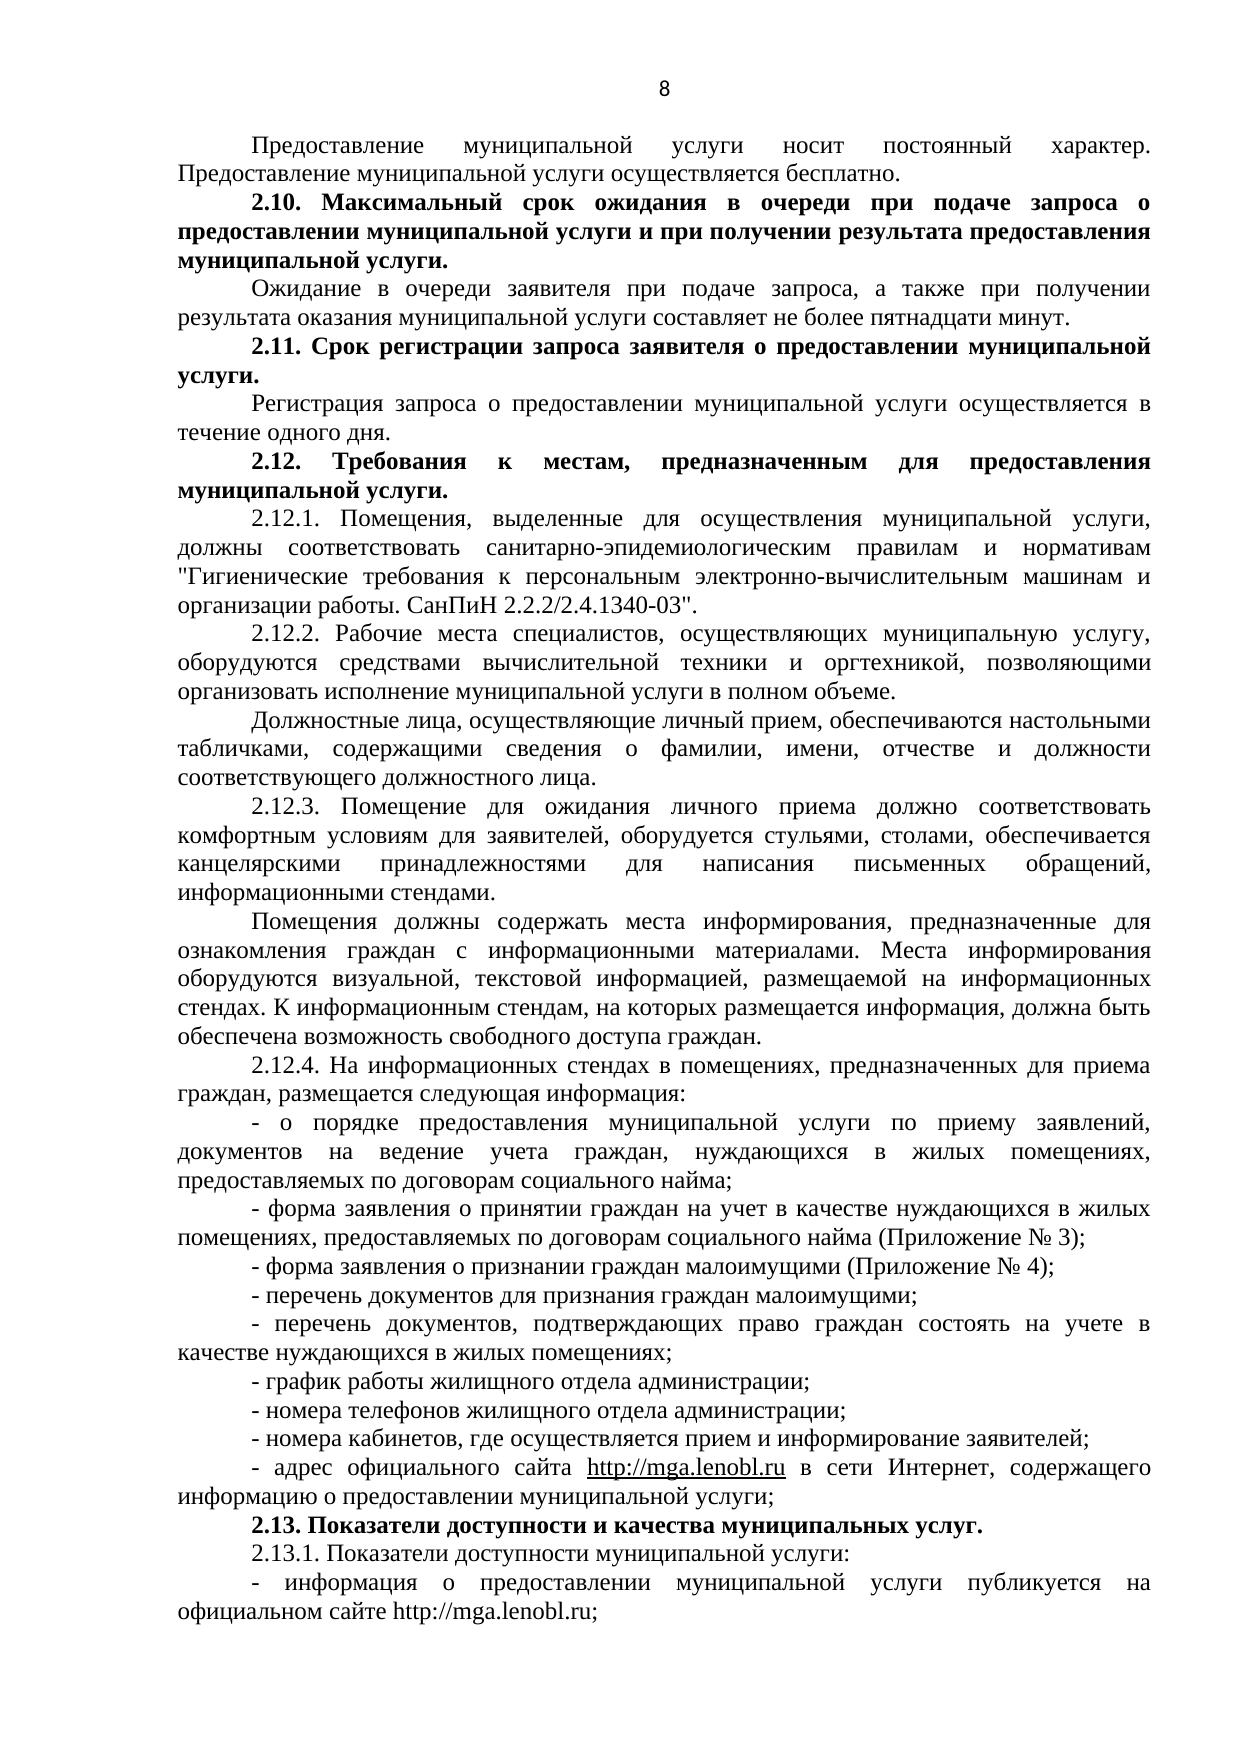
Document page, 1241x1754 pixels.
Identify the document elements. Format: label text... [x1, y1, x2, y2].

text - номера телефонов жилищного отдела администрации; [177, 1395, 1152, 1423]
text - перечень документов для признания граждан малоимущими; [177, 1280, 1152, 1308]
text - номера кабинетов, где осуществляется прием и информирование заявителей; [177, 1423, 1152, 1452]
text 2.11. Срок регистрации запроса заявителя о предоставлении муниципальной услуги. [177, 331, 1152, 388]
text - адрес официального сайта http://mga.lenobl.ru в сети Интернет, содержащего информацию о предоставлении муниципальной услуги; [177, 1452, 1152, 1510]
text - форма заявления о принятии граждан на учет в качестве нуждающихся в жилых помещениях, предоставляемых по договорам социального найма (Приложение № 3); [177, 1193, 1152, 1251]
text Регистрация запроса о предоставлении муниципальной услуги осуществляется в течение одного дня. [177, 388, 1152, 446]
text - форма заявления о признании граждан малоимущими (Приложение № 4); [177, 1251, 1152, 1280]
text - график работы жилищного отдела администрации; [177, 1366, 1152, 1395]
text 2.12.2. Рабочие места специалистов, осуществляющих муниципальную услугу, оборудуются средствами вычислительной техники и оргтехникой, позволяющими организовать исполнение муниципальной услуги в полном объеме. [177, 618, 1152, 705]
text Должностные лица, осуществляющие личный прием, обеспечиваются настольными табличками, содержащими сведения о фамилии, имени, отчестве и должности соответствующего должностного лица. [177, 705, 1152, 791]
text Ожидание в очереди заявителя при подаче запроса, а также при получении результата оказания муниципальной услуги составляет не более пятнадцати минут. [177, 273, 1152, 331]
text 2.13.1. Показатели доступности муниципальной услуги: [177, 1538, 1152, 1567]
text - о порядке предоставления муниципальной услуги по приему заявлений, документов на ведение учета граждан, нуждающихся в жилых помещениях, предоставляемых по договорам социального найма; [177, 1107, 1152, 1193]
text 2.12. Требования к местам, предназначенным для предоставления муниципальной услуги. [177, 446, 1152, 503]
text - информация о предоставлении муниципальной услуги публикуется на официальном сайте http://mga.lenobl.ru; [177, 1567, 1152, 1625]
text Помещения должны содержать места информирования, предназначенные для ознакомления граждан с информационными материалами. Места информирования оборудуются визуальной, текстовой информацией, размещаемой на информационных стендах. К информационным стендам, на которых размещается информация, должна быть обеспечена возможность свободного доступа граждан. [177, 906, 1152, 1050]
text 2.12.1. Помещения, выделенные для осуществления муниципальной услуги, должны соответствовать санитарно-эпидемиологическим правилам и нормативам "Гигиенические требования к персональным электронно-вычислительным машинам и организации работы. СанПиН 2.2.2/2.4.1340-03". [177, 503, 1152, 618]
text 2.12.4. На информационных стендах в помещениях, предназначенных для приема граждан, размещается следующая информация: [177, 1050, 1152, 1107]
text 2.12.3. Помещение для ожидания личного приема должно соответствовать комфортным условиям для заявителей, оборудуется стульями, столами, обеспечивается канцелярскими принадлежностями для написания письменных обращений, информационными стендами. [177, 791, 1152, 906]
text - перечень документов, подтверждающих право граждан состоять на учете в качестве нуждающихся в жилых помещениях; [177, 1308, 1152, 1366]
text Предоставление муниципальной услуги носит постоянный характер. Предоставление муниципальной услуги осуществляется бесплатно. [177, 130, 1152, 187]
text 2.10. Максимальный срок ожидания в очереди при подаче запроса о предоставлении муниципальной услуги и при получении результата предоставления муниципальной услуги. [177, 187, 1152, 273]
text 2.13. Показатели доступности и качества муниципальных услуг. [177, 1510, 1152, 1538]
